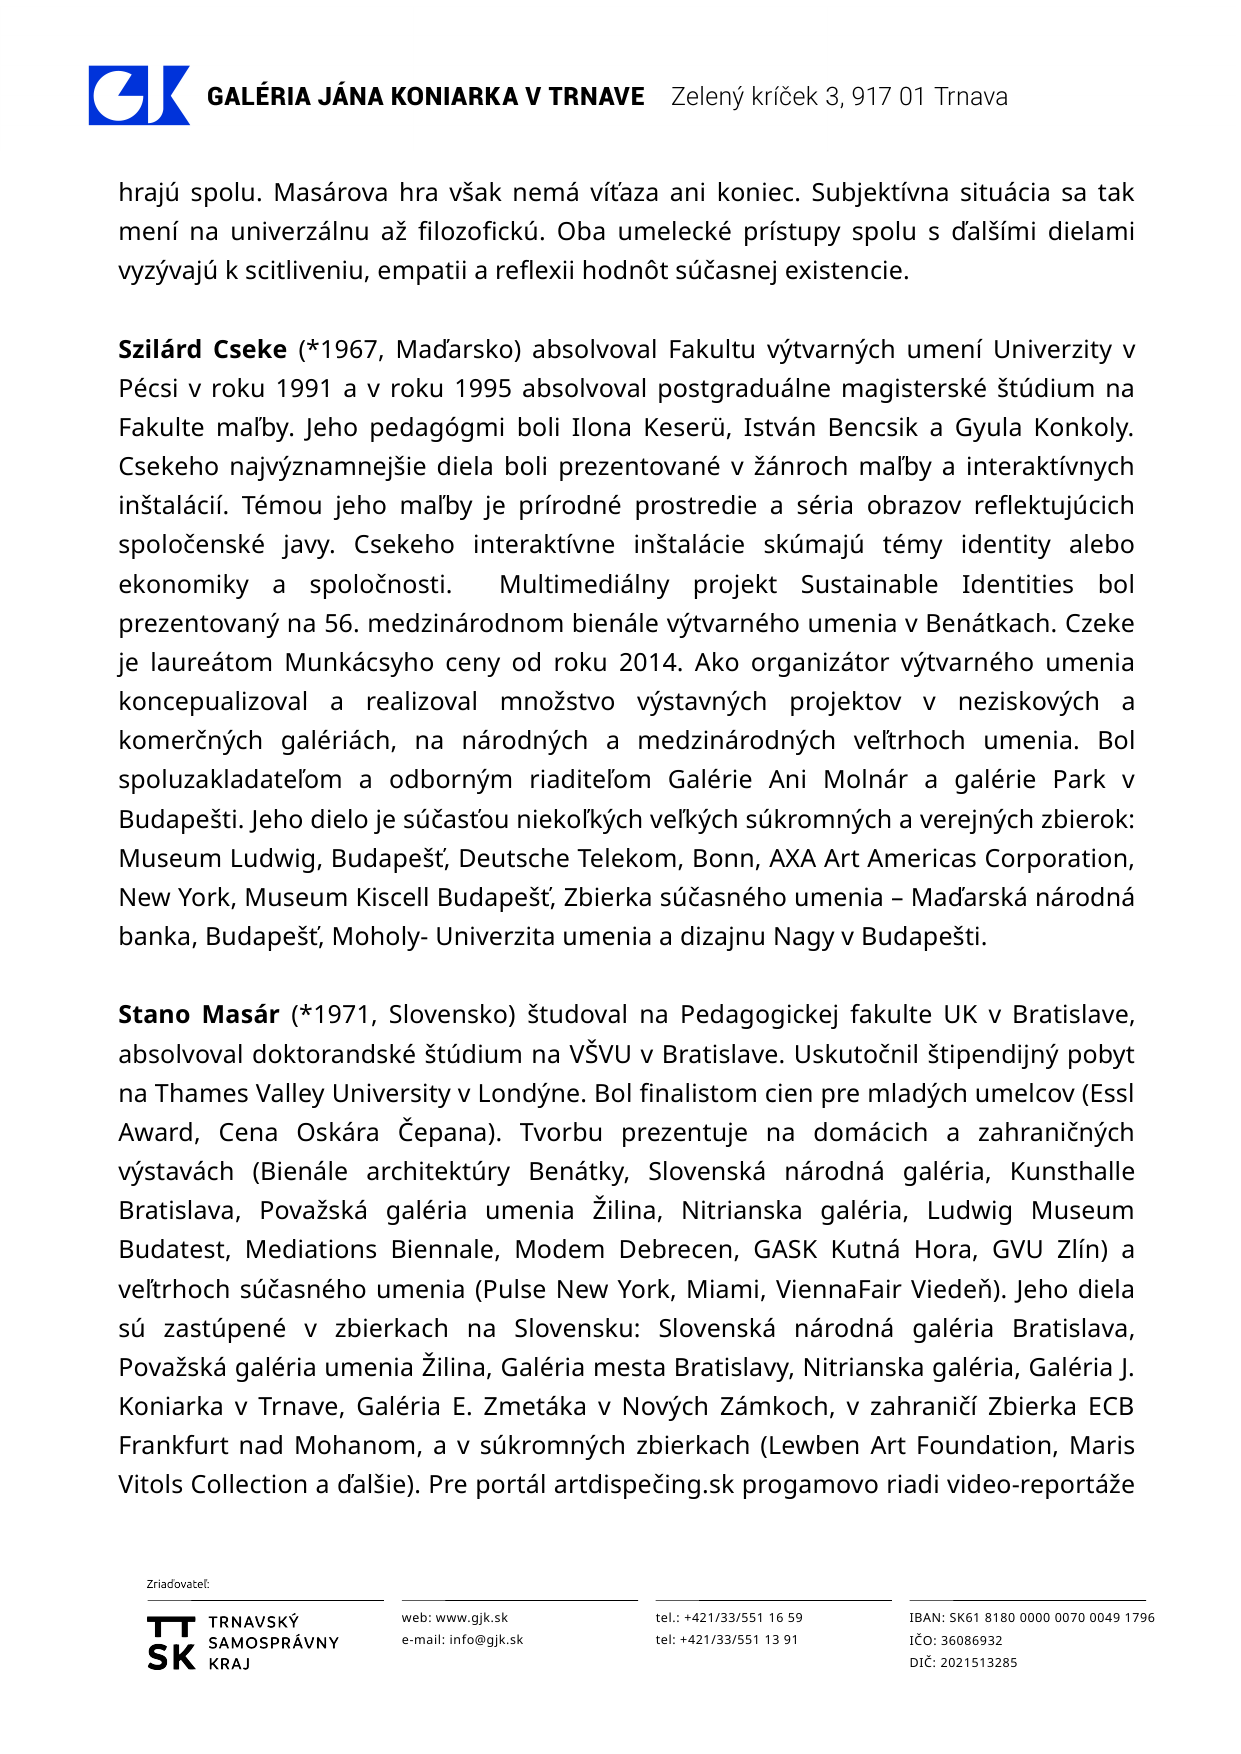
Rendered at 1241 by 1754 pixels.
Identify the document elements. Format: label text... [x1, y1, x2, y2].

picture [0, 6, 1236, 151]
text Szilárd Cseke (*1967, Maďarsko) absolvoval Fakultu výtvarných umení Univerzity v Pécsi v roku 1991 a v roku 1995 absolvoval postgraduálne magisterské štúdium na Fakulte maľby. Jeho pedagógmi boli Ilona Keserü, István Bencsik a Gyula Konkoly. Csekeho najvýznamnejšie diela boli prezentované v žánroch maľby a interaktívnych inštalácií. Témou jeho maľby je prírodné prostredie a séria obrazov reflektujúcich spoločenské javy. Csekeho interaktívne inštalácie skúmajú témy identity alebo ekonomiky a spoločnosti. Multimediálny projekt Sustainable Identities bol prezentovaný na 56. medzinárodnom bienále výtvarného umenia v Benátkach. Czeke je laureátom Munkácsyho ceny od roku 2014. Ako organizátor výtvarného umenia koncepualizoval a realizoval množstvo výstavných projektov v neziskových a komerčných galériách, na národných a medzinárodných veľtrhoch umenia. Bol spoluzakladateľom a odborným riaditeľom Galérie Ani Molnár a galérie Park v Budapešti. Jeho dielo je súčasťou niekoľkých veľkých súkromných a verejných zbierok: Museum Ludwig, Budapešť, Deutsche Telekom, Bonn, AXA Art Americas Corporation, New York, Museum Kiscell Budapešť, Zbierka súčasného umenia – Maďarská národná banka, Budapešť, Moholy- Univerzita umenia a dizajnu Nagy v Budapešti. [118, 331, 1137, 953]
picture [147, 1579, 339, 1670]
